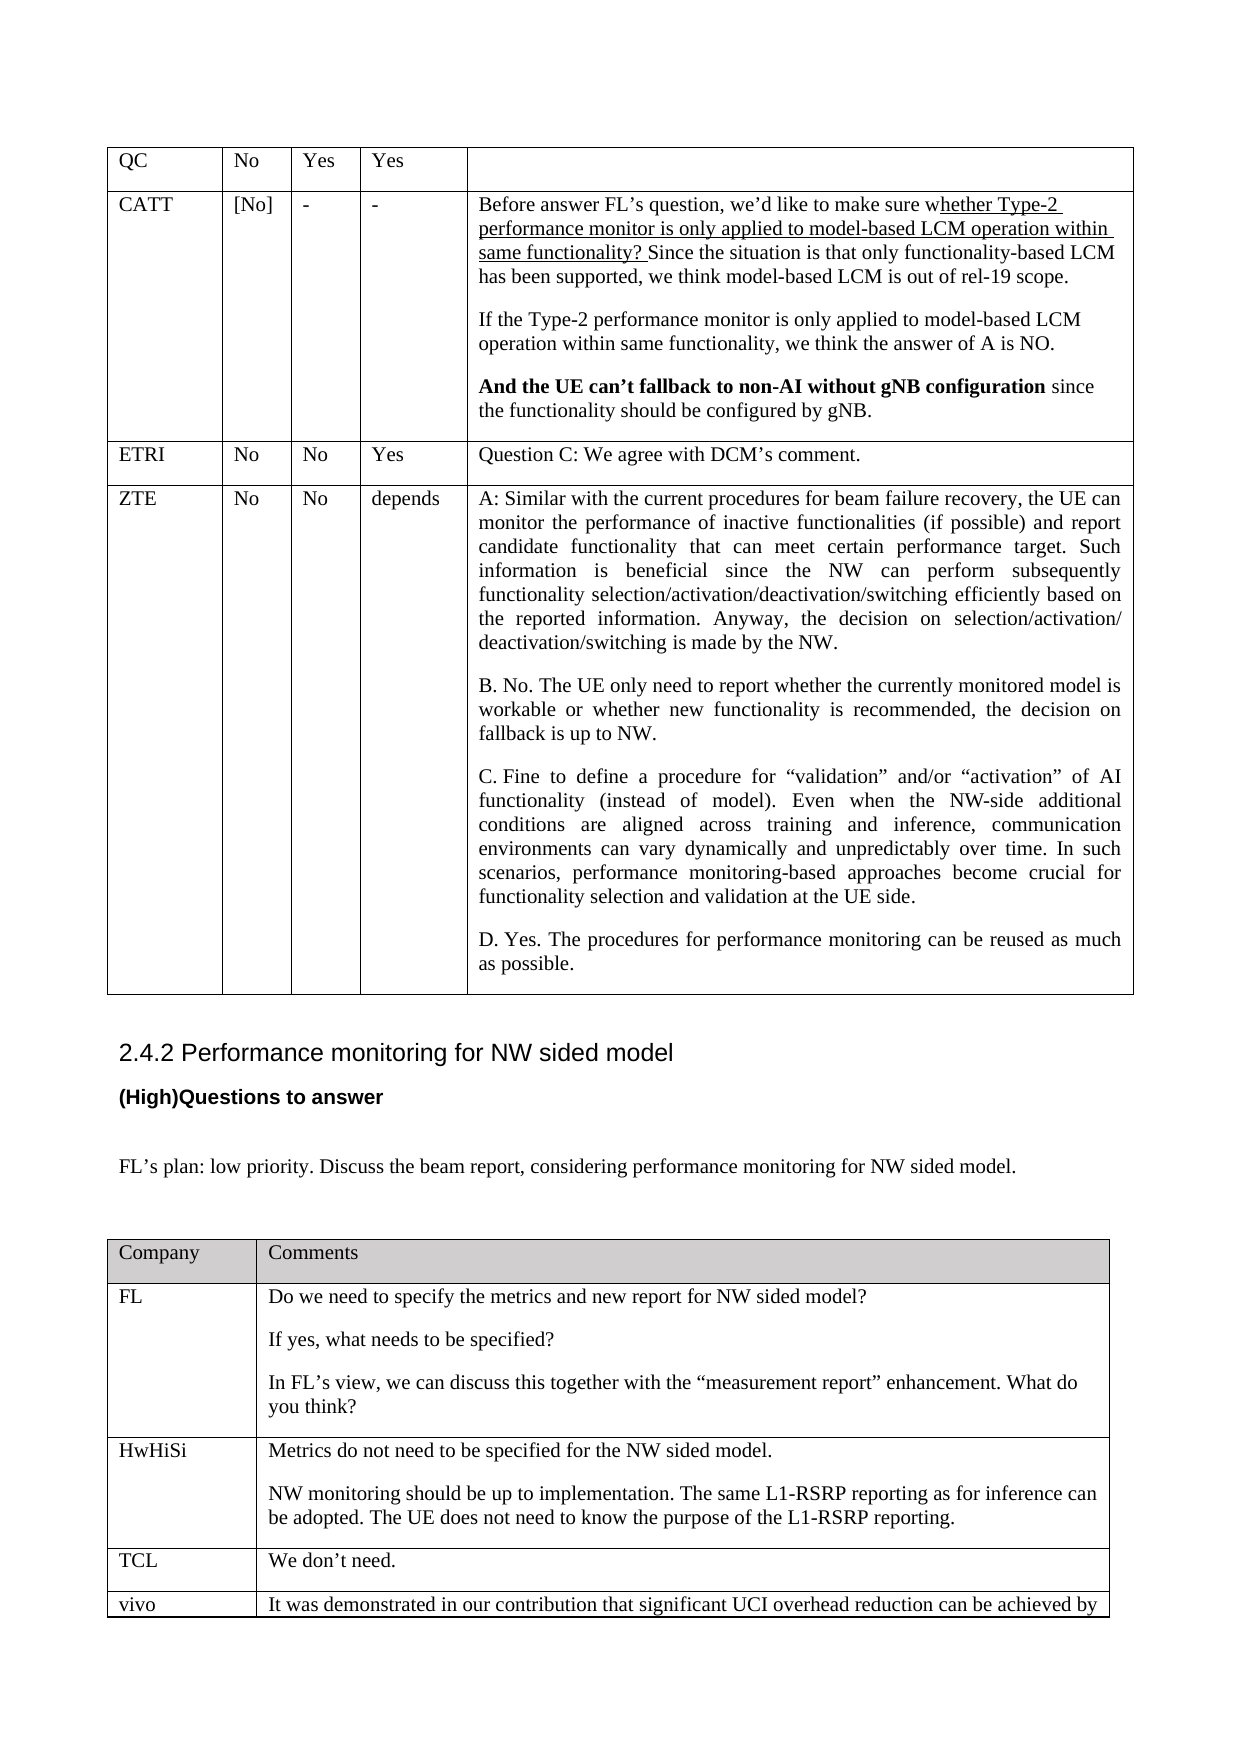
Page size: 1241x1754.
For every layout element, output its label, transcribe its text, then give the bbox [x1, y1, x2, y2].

table_cell TCL [108, 1549, 256, 1591]
table_cell [No] [223, 192, 291, 441]
table_cell Question C: We agree with DCM’s comment. [468, 442, 1133, 484]
table_cell CATT [108, 192, 222, 441]
subtitle 2.4.2 Performance monitoring for NW sided model [118, 1037, 1122, 1066]
table_cell ETRI [108, 442, 222, 484]
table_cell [257, 1592, 1109, 1616]
table_cell HwHiSi [108, 1438, 256, 1547]
table_cell A: Similar with the current procedures for beam failure recovery, the UE can monitor the performance of inactive functionalities (if possible) and report candidate functionality that can meet certain performance target. Such information is beneficial since the NW can perform subsequently functionality selection/activation/deactivation/switching efficiently based on the reported information. Anyway, the decision on selection/activation/ deactivation/switching is made by the NW. No. The UE only need to report whether the currently monitored model is workable or whether new functionality is recommended, the decision on fallback is up to NW. Fine to define a procedure for “validation” and/or “activation” of AI functionality (instead of model). Even when the NW-side additional conditions are aligned across training and inference, communication environments can vary dynamically and unpredictably over time. In such scenarios, performance monitoring-based approaches become crucial for functionality selection and validation at the UE side. Yes. The procedures for performance monitoring can be reused as much as possible. [468, 486, 1133, 994]
table_cell No [292, 486, 360, 994]
table_cell Metrics do not need to be specified for the NW sided model. NW monitoring should be up to implementation. The same L1-RSRP reporting as for inference can be adopted. The UE does not need to know the purpose of the L1-RSRP reporting. [257, 1438, 1109, 1547]
table_cell No [223, 442, 291, 484]
table_cell QC [108, 148, 222, 191]
table_cell FL [108, 1284, 256, 1437]
table_cell Before answer FL’s question, we’d like to make sure whether Type-2 performance monitor is only applied to model-based LCM operation within same functionality? Since the situation is that only functionality-based LCM has been supported, we think model-based LCM is out of rel-19 scope. If the Type-2 performance monitor is only applied to model-based LCM operation within same functionality, we think the answer of A is NO. And the UE can’t fallback to non-AI without gNB configuration since the functionality should be configured by gNB. [468, 192, 1133, 441]
table_cell Do we need to specify the metrics and new report for NW sided model? If yes, what needs to be specified? In FL’s view, we can discuss this together with the “measurement report” enhancement. What do you think? [257, 1284, 1109, 1437]
table_cell We don’t need. [257, 1549, 1109, 1591]
table_header Comments [257, 1240, 1109, 1283]
table_header Company [108, 1240, 256, 1283]
table_cell Yes [292, 148, 360, 191]
table_cell No [223, 486, 291, 994]
table_cell Yes [361, 442, 467, 484]
table_cell depends [361, 486, 467, 994]
table_cell No [292, 442, 360, 484]
table_cell - [361, 192, 467, 441]
text FL’s plan: low priority. Discuss the beam report, considering performance monitoring for NW sided model. [118, 1154, 1122, 1178]
table_cell ZTE [108, 486, 222, 994]
table_cell [468, 148, 1133, 191]
subtitle (High)Questions to answer [118, 1085, 1122, 1109]
table_cell No [223, 148, 291, 191]
table_cell Yes [361, 148, 467, 191]
table_cell - [292, 192, 360, 441]
table_cell vivo [108, 1592, 256, 1616]
